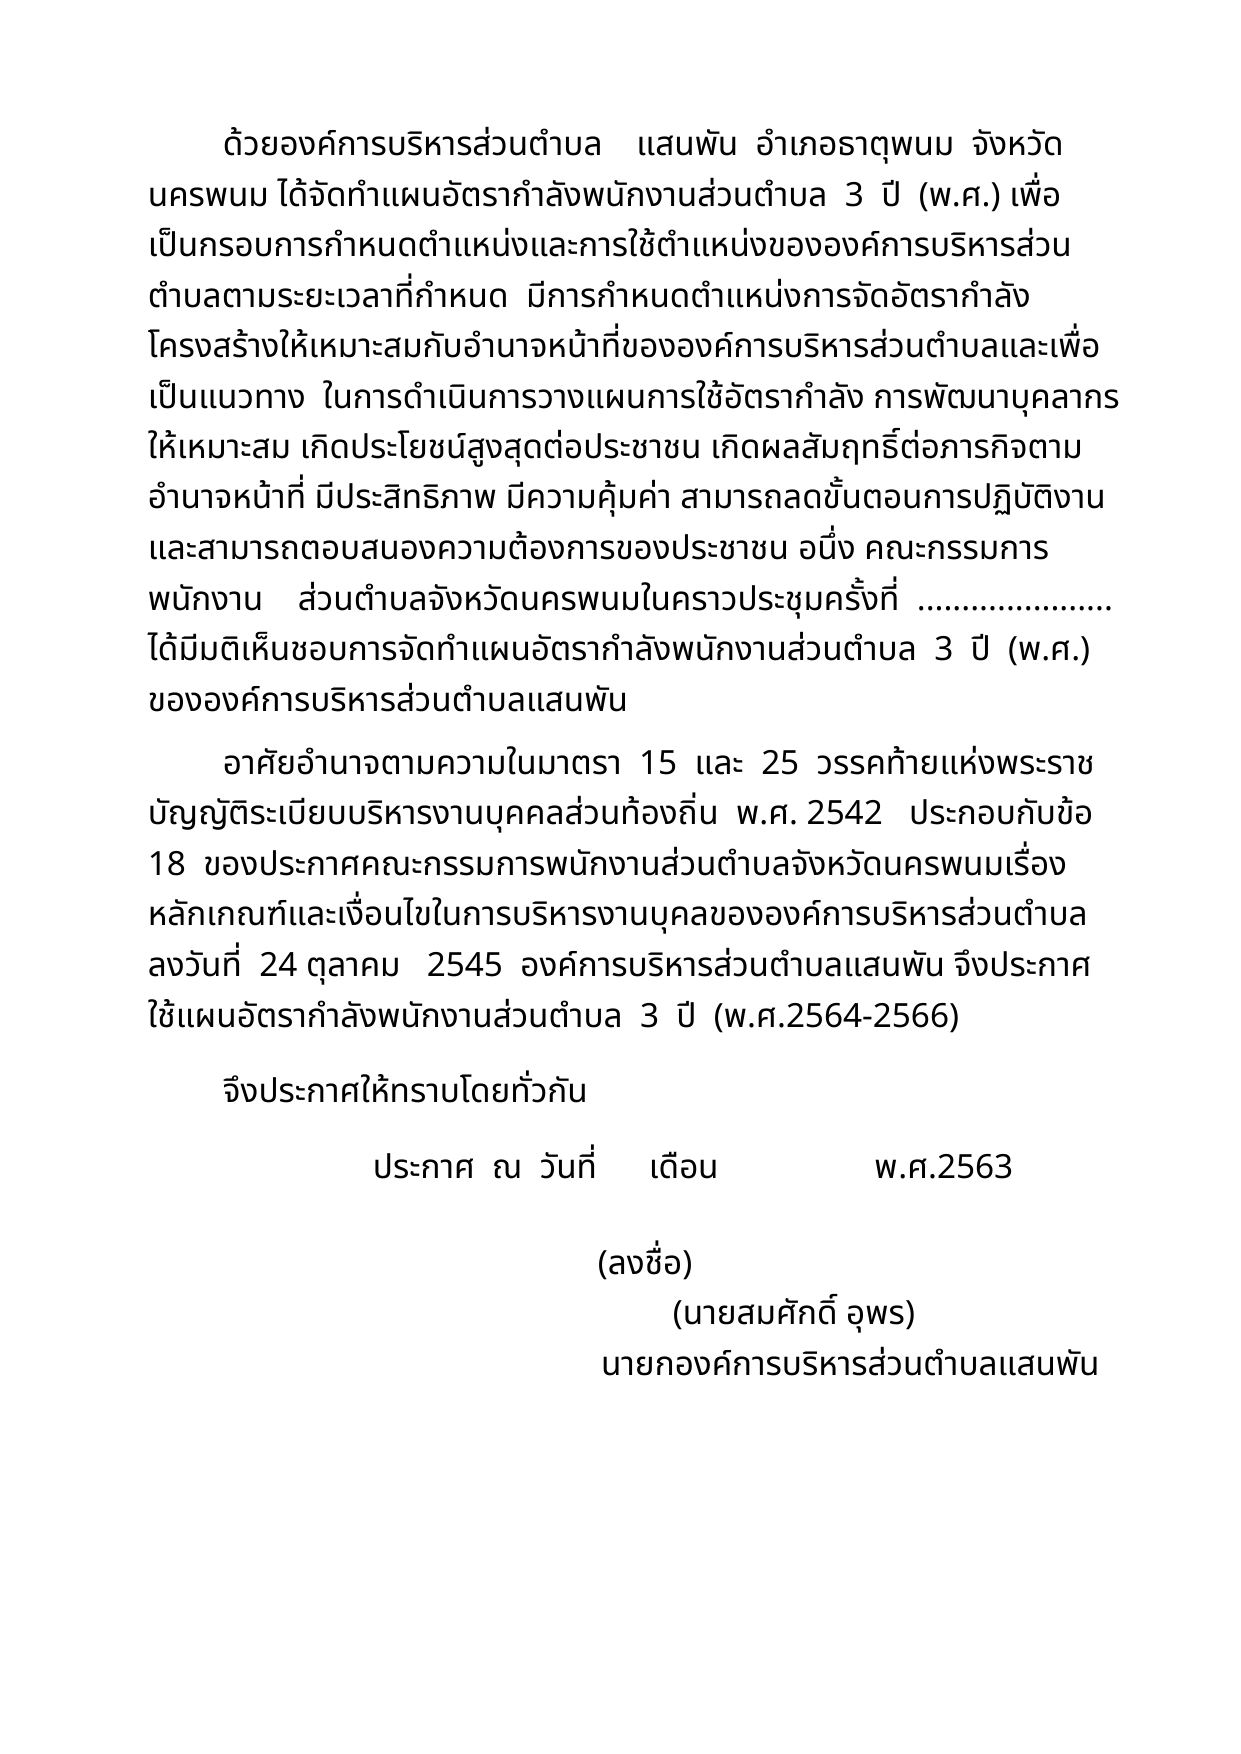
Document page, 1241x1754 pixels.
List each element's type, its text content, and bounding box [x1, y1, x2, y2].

text จึงประกาศให้ทราบโดยทั่วกัน [148, 1067, 1122, 1117]
text นายกองค์การบริหารส่วนตำบลแสนพัน [148, 1340, 1122, 1390]
text (ลงชื่อ) [523, 1238, 1122, 1289]
text (นายสมศักดิ์ อุพร) [148, 1289, 1122, 1340]
text อาศัยอำนาจตามความในมาตรา 15 และ 25 วรรคท้ายแห่งพระราชบัญญัติระเบียบบริหารงานบุคคลส่วนท้องถิ่น พ.ศ. 2542 ประกอบกับข้อ 18 ของประกาศคณะกรรมการพนักงานส่วนตำบลจังหวัดนครพนมเรื่องหลักเกณฑ์และเงื่อนไขในการบริหารงานบุคลขององค์การบริหารส่วนตำบลลงวันที่ 24 ตุลาคม 2545 องค์การบริหารส่วนตำบลแสนพัน จึงประกาศ ใช้แผนอัตรากำลังพนักงานส่วนตำบล 3 ปี (พ.ศ.2564-2566) [148, 738, 1122, 1042]
text ประกาศ ณ วันที่ เดือน พ.ศ.2563 [148, 1142, 1122, 1193]
text ด้วยองค์การบริหารส่วนตำบลแสนพัน อำเภอธาตุพนม จังหวัดนครพนม ได้จัดทำแผนอัตรากำลังพนักงานส่วนตำบล 3 ปี (พ.ศ.) เพื่อเป็นกรอบการกำหนดตำแหน่งและการใช้ตำแหน่งขององค์การบริหารส่วนตำบลตามระยะเวลาที่กำหนด มีการกำหนดตำแหน่งการจัดอัตรากำลังโครงสร้างให้เหมาะสมกับอำนาจหน้าที่ขององค์การบริหารส่วนตำบลและเพื่อเป็นแนวทาง ในการดำเนินการวางแผนการใช้อัตรากำลัง การพัฒนาบุคลากรให้เหมาะสม เกิดประโยชน์สูงสุดต่อประชาชน เกิดผลสัมฤทธิ์ต่อภารกิจตามอำนาจหน้าที่ มีประสิทธิภาพ มีความคุ้มค่า สามารถลดขั้นตอนการปฏิบัติงานและสามารถตอบสนองความต้องการของประชาชน อนึ่ง คณะกรรมการพนักงาน ส่วนตำบลจังหวัดนครพนมในคราวประชุมครั้งที่ ...................... ได้มีมติเห็นชอบการจัดทำแผนอัตรากำลังพนักงานส่วนตำบล 3 ปี (พ.ศ.) ขององค์การบริหารส่วนตำบลแสนพัน [148, 120, 1122, 726]
